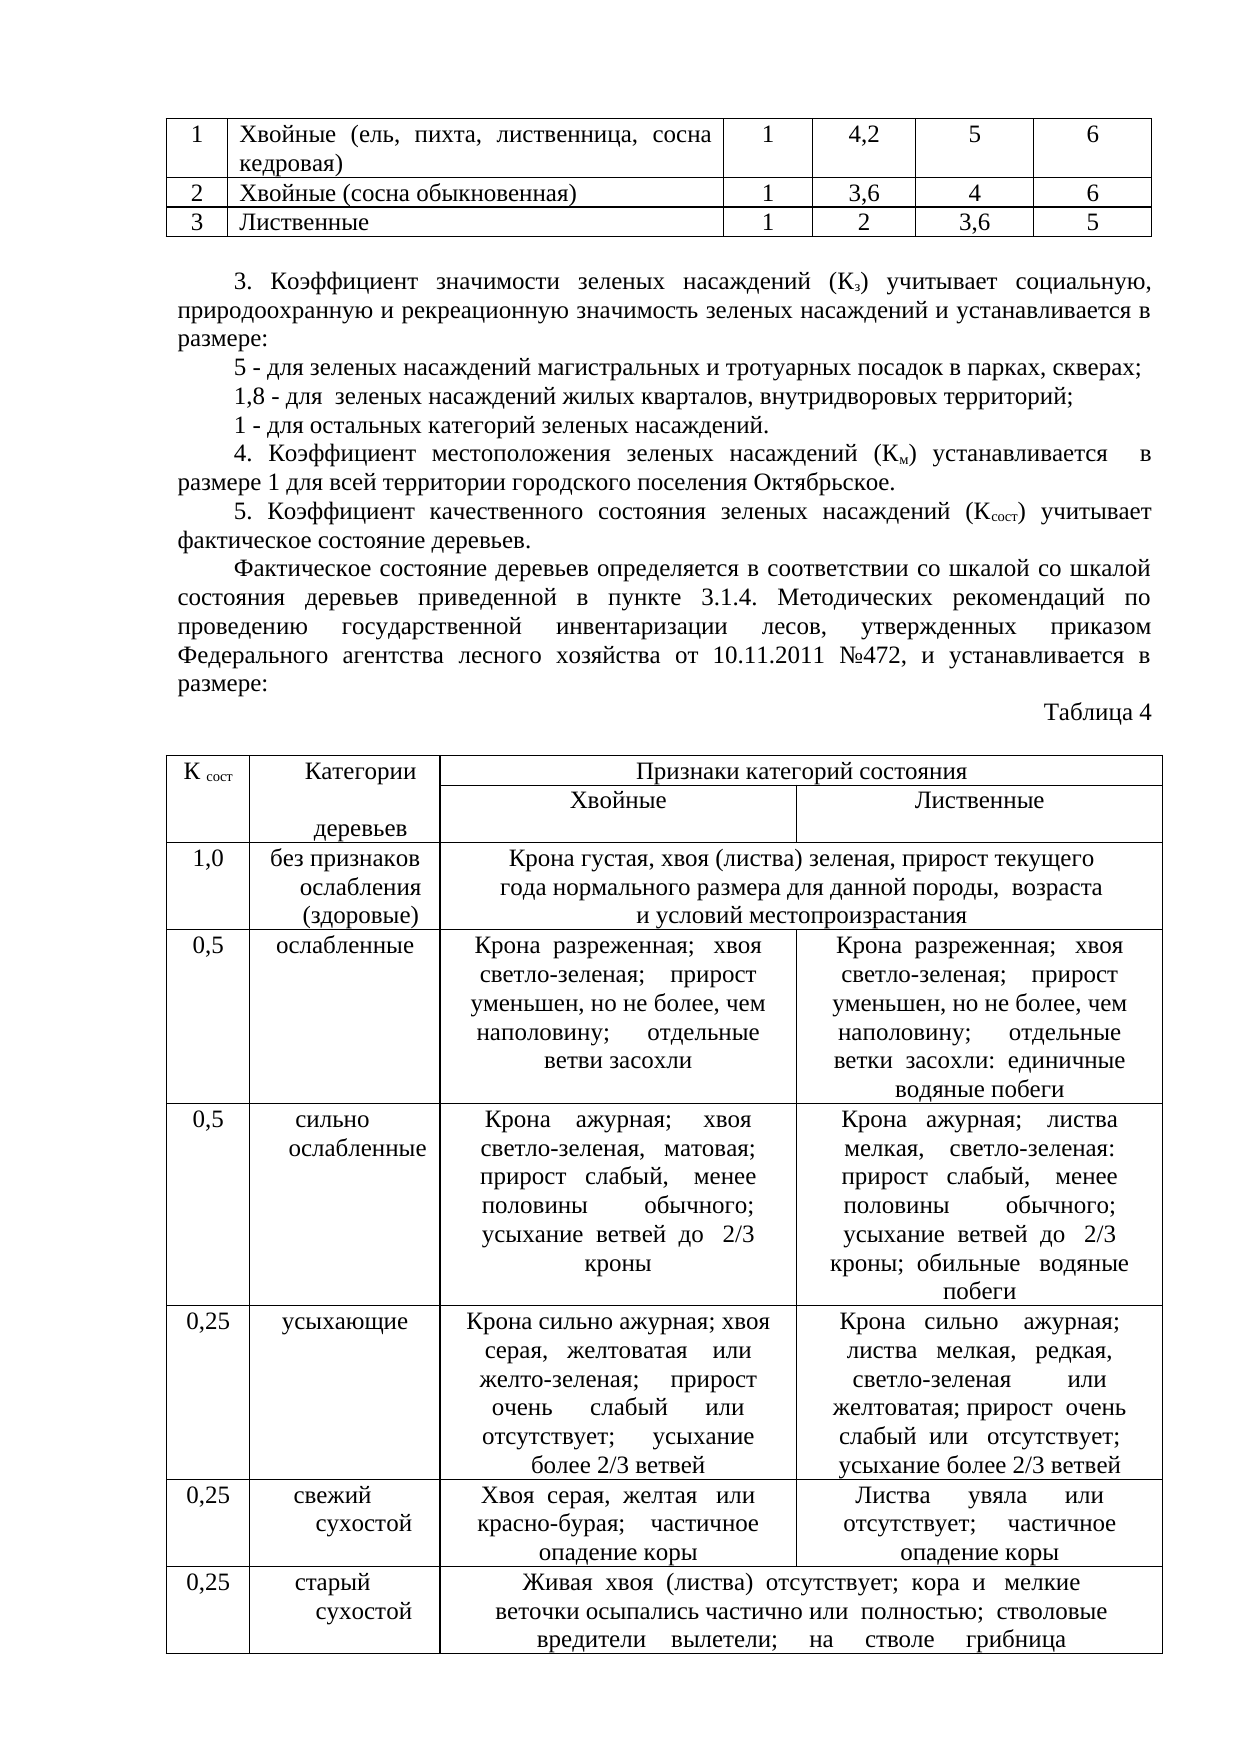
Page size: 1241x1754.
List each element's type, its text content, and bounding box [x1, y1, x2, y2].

table_cell 2 [813, 208, 915, 236]
table_cell сильно ослабленные [250, 1104, 439, 1305]
table_cell 1 [167, 119, 227, 177]
table_cell Хвойные [441, 786, 796, 842]
table_cell Крона сильно ажурная; листва мелкая, редкая, светло-зеленая или желтоватая; прирост очень слабый или отсутствует; усыхание более 2/3 ветвей [797, 1306, 1162, 1479]
table_cell Крона ажурная; листва мелкая, светло-зеленая: прирост слабый, менее половины обычного; усыхание ветвей до 2/3 кроны; обильные водяные побеги [797, 1104, 1162, 1305]
table_cell 1 [724, 119, 812, 177]
table_cell 0,25 [167, 1306, 249, 1479]
table_cell Листва увяла или отсутствует; частичное опадение коры [797, 1480, 1162, 1566]
table_cell Крона разреженная; хвоя светло-зеленая; прирост уменьшен, но не более, чем наполовину; отдельные ветки засохли: единичные водяные побеги [797, 930, 1162, 1103]
table_cell 6 [1034, 178, 1151, 206]
text Таблица 4 [177, 697, 1152, 726]
text 4. Коэффициент местоположения зеленых насаждений (Км) устанавливается в размере 1 для всей территории городского поселения Октябрьское. [177, 438, 1152, 496]
table_cell усыхающие [250, 1306, 439, 1479]
table_header Категории деревьев [250, 756, 439, 842]
table_cell Крона ажурная; хвоя светло-зеленая, матовая; прирост слабый, менее половины обычного; усыхание ветвей до 2/3 кроны [441, 1104, 796, 1305]
table_header К сост [167, 756, 249, 842]
table_cell старый сухостой [250, 1567, 439, 1653]
table_cell Лиственные [228, 208, 723, 236]
text Фактическое состояние деревьев определяется в соответствии со шкалой со шкалой состояния деревьев приведенной в пункте 3.1.4. Методических рекомендаций по проведению государственной инвентаризации лесов, утвержденных приказом Федерального агентства лесного хозяйства от 10.11.2011 №472, и устанавливается в размере: [177, 553, 1152, 697]
table_cell Лиственные [797, 786, 1162, 842]
table_header Признаки категорий состояния [441, 756, 1162, 784]
text 5 - для зеленых насаждений магистральных и тротуарных посадок в парках, скверах; [177, 352, 1152, 381]
table_cell 4 [916, 178, 1033, 206]
text 1,8 - для зеленых насаждений жилых кварталов, внутридворовых территорий; [177, 381, 1152, 410]
table_cell 0,5 [167, 930, 249, 1103]
table_cell 0,25 [167, 1480, 249, 1566]
table_cell Крона густая, хвоя (листва) зеленая, прирост текущего года нормального размера для данной породы, возраста и условий местопроизрастания [441, 843, 1162, 929]
table_cell 5 [916, 119, 1033, 177]
table_cell 1 [724, 208, 812, 236]
table_cell 1 [724, 178, 812, 206]
table_cell 3,6 [813, 178, 915, 206]
table_cell свежий сухостой [250, 1480, 439, 1566]
table_cell Хвойные (ель, пихта, лиственница, сосна кедровая) [228, 119, 723, 177]
table_cell 1,0 [167, 843, 249, 929]
text 5. Коэффициент качественного состояния зеленых насаждений (Ксост) учитывает фактическое состояние деревьев. [177, 496, 1152, 553]
table_cell 3 [167, 208, 227, 236]
table_cell Хвоя серая, желтая или красно-бурая; частичное опадение коры [441, 1480, 796, 1566]
table_cell 5 [1034, 208, 1151, 236]
table_cell 0,25 [167, 1567, 249, 1653]
text 1 - для остальных категорий зеленых насаждений. [177, 410, 1152, 438]
table_cell Крона разреженная; хвоя светло-зеленая; прирост уменьшен, но не более, чем наполовину; отдельные ветви засохли [441, 930, 796, 1103]
table_cell Хвойные (сосна обыкновенная) [228, 178, 723, 206]
table_cell без признаков ослабления (здоровые) [250, 843, 439, 929]
table_cell 6 [1034, 119, 1151, 177]
table_cell 3,6 [916, 208, 1033, 236]
text 3. Коэффициент значимости зеленых насаждений (Кз) учитывает социальную, природоохранную и рекреационную значимость зеленых насаждений и устанавливается в размере: [177, 266, 1152, 352]
table_cell 0,5 [167, 1104, 249, 1305]
table_cell 4,2 [813, 119, 915, 177]
table_cell Крона сильно ажурная; хвоя серая, желтоватая или желто-зеленая; прирост очень слабый или отсутствует; усыхание более 2/3 ветвей [441, 1306, 796, 1479]
table_cell 2 [167, 178, 227, 206]
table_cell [441, 1567, 1162, 1653]
table_cell ослабленные [250, 930, 439, 1103]
